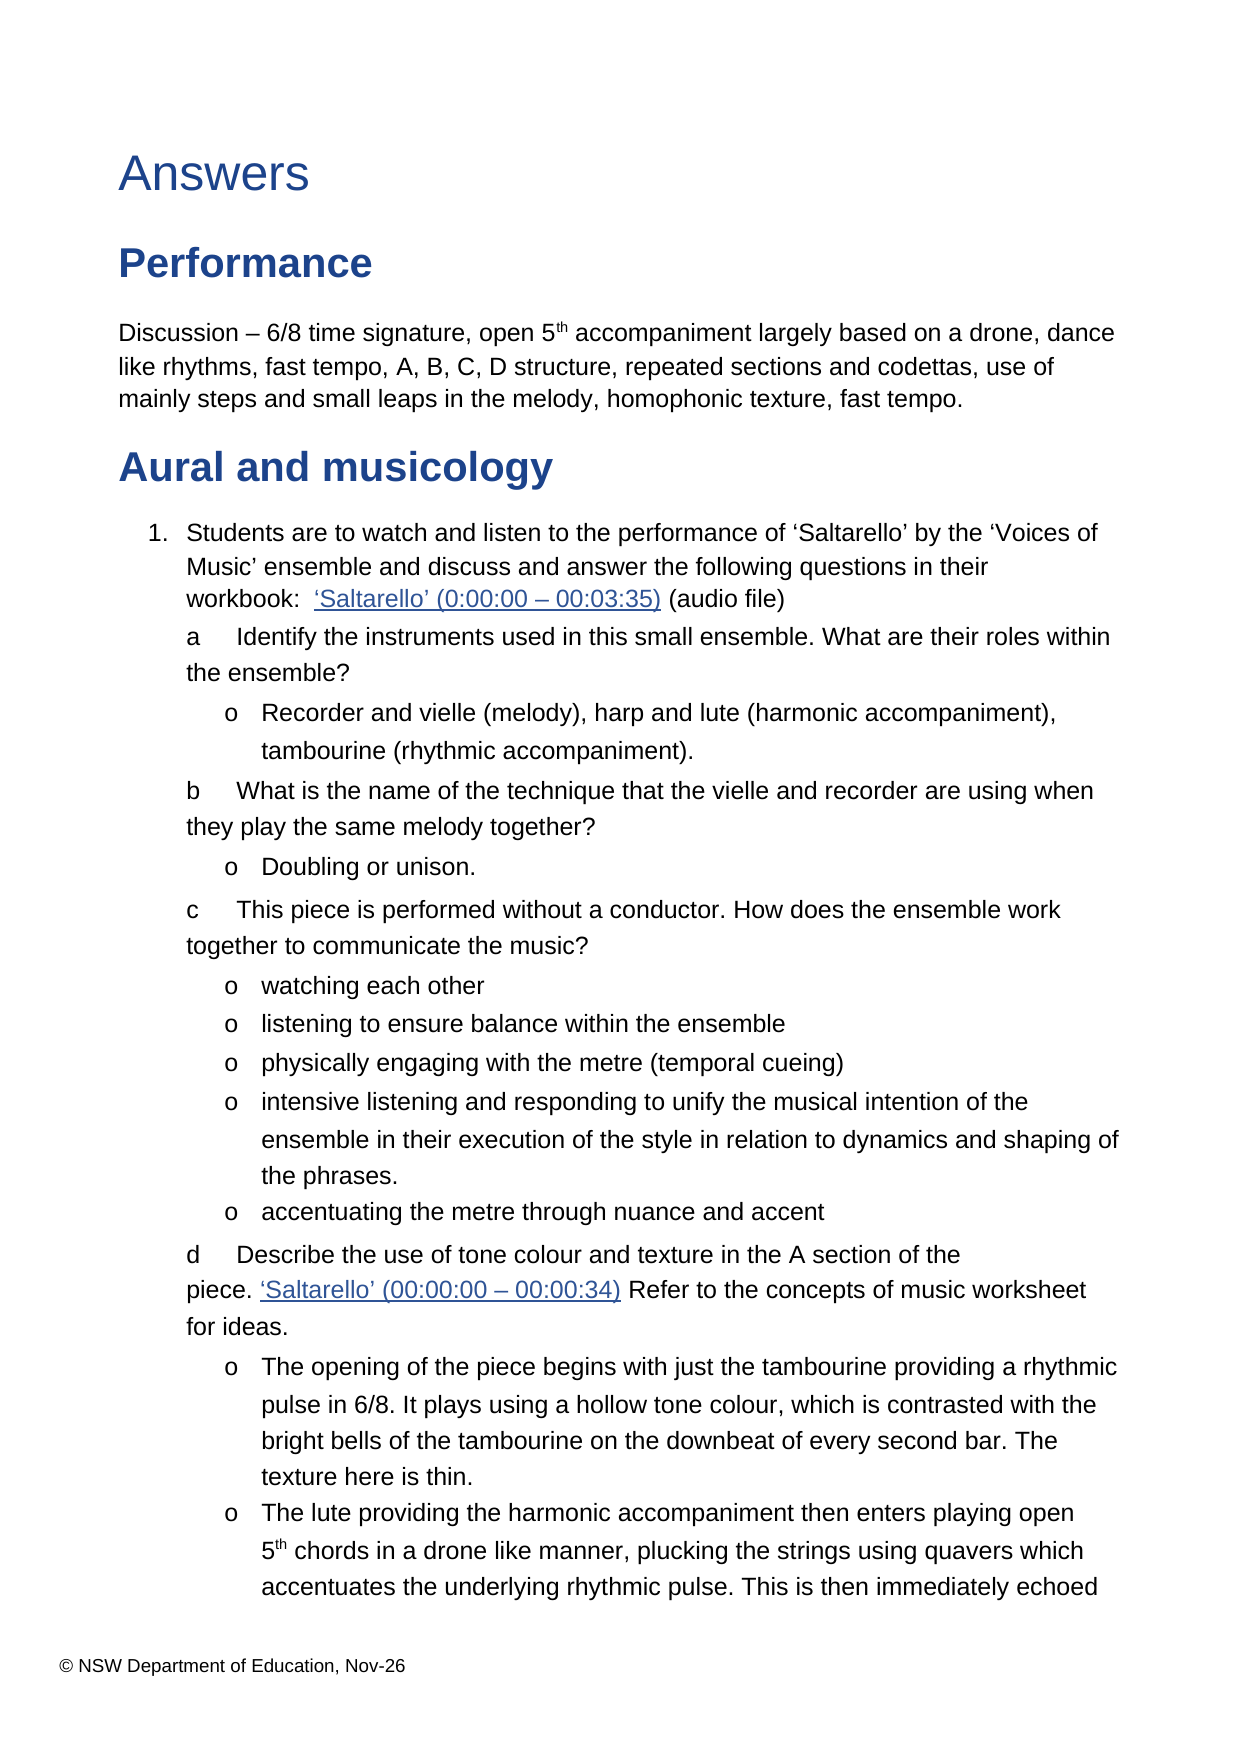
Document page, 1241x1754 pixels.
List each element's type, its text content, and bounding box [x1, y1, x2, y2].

text Discussion – 6/8 time signature, open 5th accompaniment largely based on a drone, dance like rhythms, fast tempo, A, B, C, D structure, repeated sections and codettas, use of mainly steps and small leaps in the melody, homophonic texture, fast tempo. [118, 318, 1122, 413]
list watching each other [223, 971, 1122, 1002]
list Students are to watch and listen to the performance of ‘Saltarello’ by the ‘Voices of Music’ ensemble and discuss and answer the following questions in their workbook: ‘Saltarello’ (0:00:00 – 00:03:35) (audio file) [148, 518, 1122, 613]
list intensive listening and responding to unify the musical intention of the ensemble in their execution of the style in relation to dynamics and shaping of the phrases. [223, 1087, 1122, 1189]
list listening to ensure balance within the ensemble [223, 1009, 1122, 1040]
list What is the name of the technique that the vielle and recorder are using when they play the same melody together? [186, 776, 1122, 841]
list physically engaging with the metre (temporal cueing) [223, 1048, 1122, 1079]
list Describe the use of tone colour and texture in the A section of the piece. ‘Saltarello’ (00:00:00 – 00:00:34) Refer to the concepts of music worksheet for ideas. [186, 1239, 1122, 1340]
list Recorder and vielle (melody), harp and lute (harmonic accompaniment), tambourine (rhythmic accompaniment). [223, 698, 1122, 764]
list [223, 1497, 1122, 1600]
list Doubling or unison. [223, 852, 1122, 883]
list accentuating the metre through nuance and accent [223, 1197, 1122, 1228]
list The opening of the piece begins with just the tambourine providing a rhythmic pulse in 6/8. It plays using a hollow tone colour, which is contrasted with the bright bells of the tambourine on the downbeat of every second bar. The texture here is thin. [223, 1352, 1122, 1490]
subtitle Performance [118, 238, 1122, 286]
subtitle Answers [118, 143, 1122, 201]
list Identify the instruments used in this small ensemble. What are their roles within the ensemble? [186, 622, 1122, 686]
subtitle Aural and musicology [118, 442, 1122, 490]
list This piece is performed without a conductor. How does the ensemble work together to communicate the music? [186, 895, 1122, 959]
